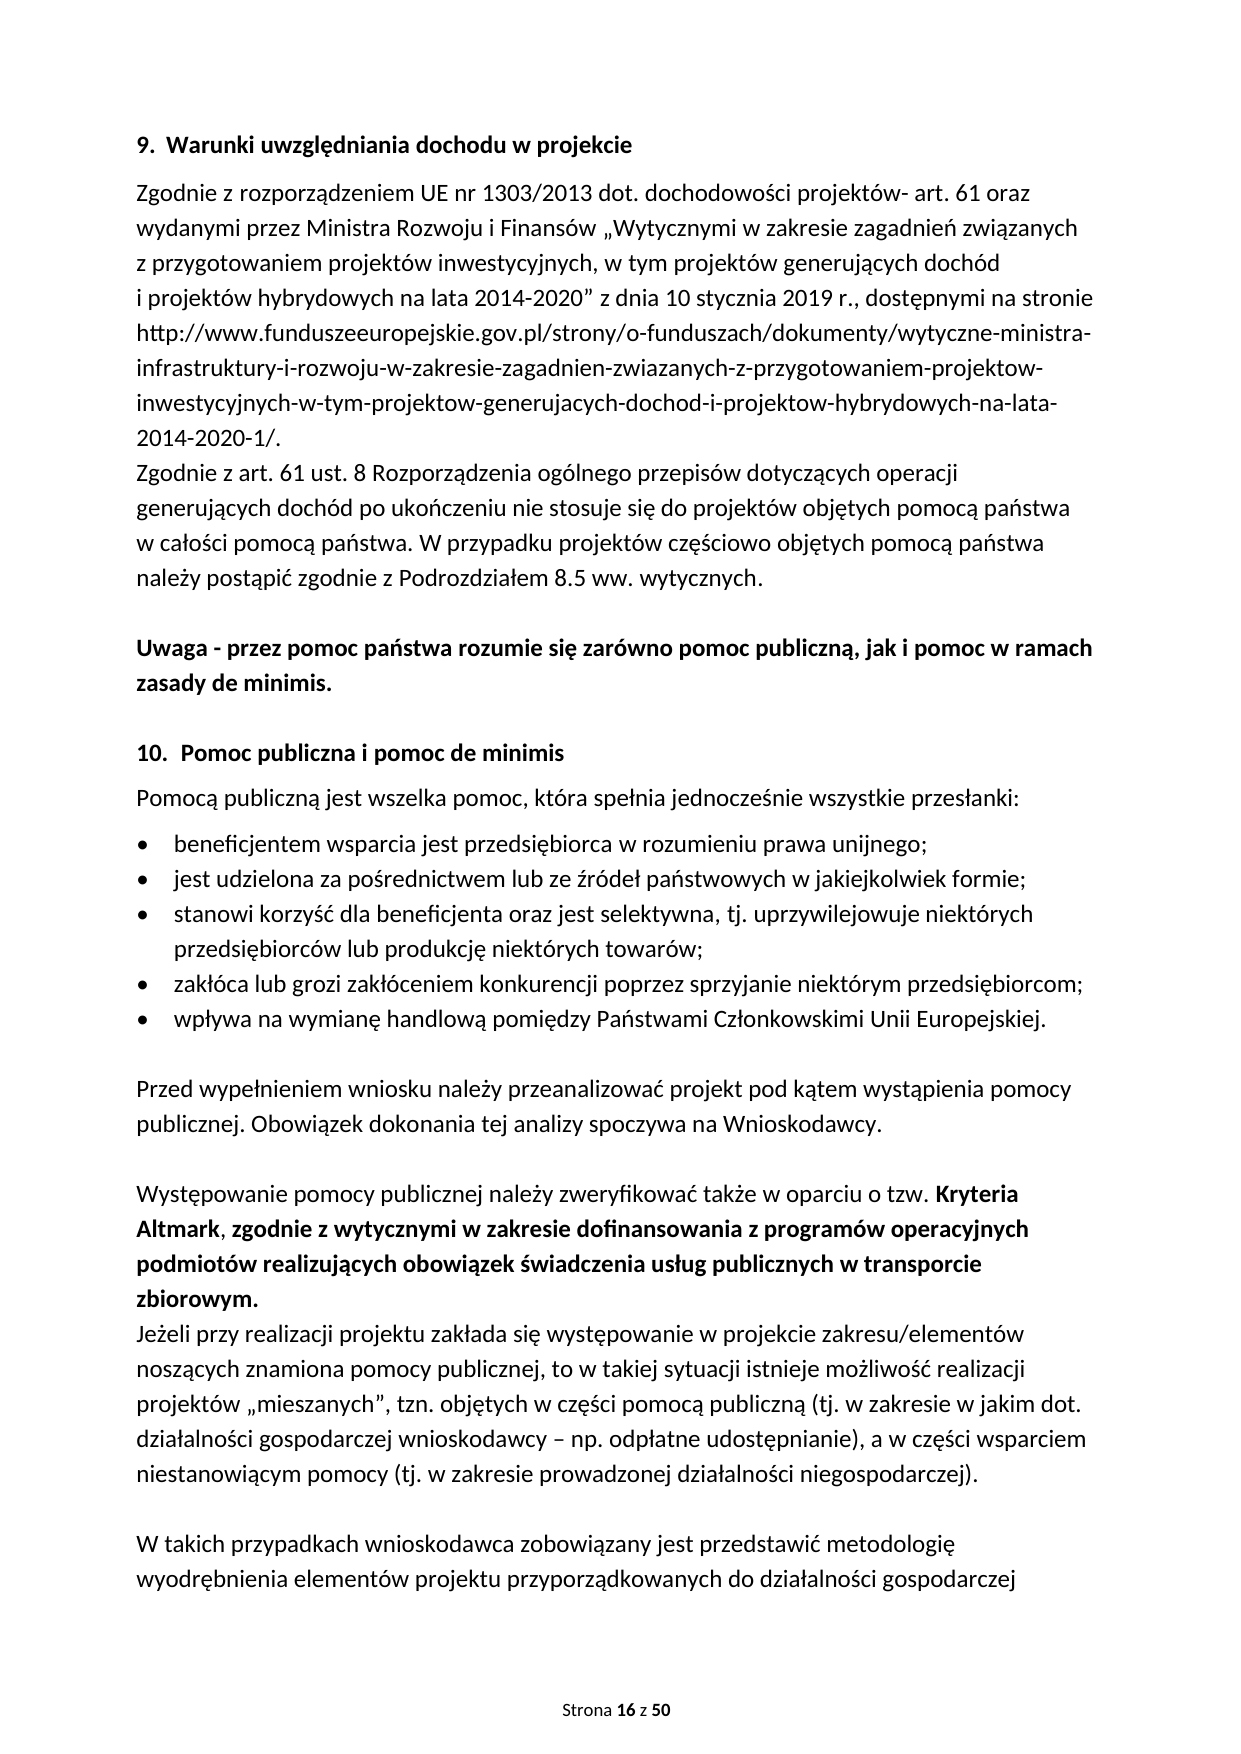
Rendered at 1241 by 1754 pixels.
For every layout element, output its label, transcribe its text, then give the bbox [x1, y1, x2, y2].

list beneficjentem wsparcia jest przedsiębiorca w rozumieniu prawa unijnego; [136, 828, 1098, 859]
text Występowanie pomocy publicznej należy zweryfikować także w oparciu o tzw. Kryteria Altmark, zgodnie z wytycznymi w zakresie dofinansowania z programów operacyjnych podmiotów realizujących obowiązek świadczenia usług publicznych w transporcie zbiorowym. [136, 1178, 1098, 1314]
text Zgodnie z art. 61 ust. 8 Rozporządzenia ogólnego przepisów dotyczących operacji generujących dochód po ukończeniu nie stosuje się do projektów objętych pomocą państwa w całości pomocą państwa. W przypadku projektów częściowo objętych pomocą państwa należy postąpić zgodnie z Podrozdziałem 8.5 ww. wytycznych. [136, 457, 1098, 592]
list wpływa na wymianę handlową pomiędzy Państwami Członkowskimi Unii Europejskiej. [136, 1003, 1098, 1034]
list stanowi korzyść dla beneficjenta oraz jest selektywna, tj. uprzywilejowuje niektórych przedsiębiorców lub produkcję niektórych towarów; [136, 898, 1098, 964]
text Jeżeli przy realizacji projektu zakłada się występowanie w projekcie zakresu/elementów noszących znamiona pomocy publicznej, to w takiej sytuacji istnieje możliwość realizacji projektów „mieszanych”, tzn. objętych w części pomocą publiczną (tj. w zakresie w jakim dot. działalności gospodarczej wnioskodawcy – np. odpłatne udostępnianie), a w części wsparciem niestanowiącym pomocy (tj. w zakresie prowadzonej działalności niegospodarczej). [136, 1318, 1098, 1489]
text Pomocą publiczną jest wszelka pomoc, która spełnia jednocześnie wszystkie przesłanki: [136, 782, 1098, 813]
list zakłóca lub grozi zakłóceniem konkurencji poprzez sprzyjanie niektórym przedsiębiorcom; [136, 968, 1098, 999]
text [136, 1528, 1098, 1594]
list jest udzielona za pośrednictwem lub ze źródeł państwowych w jakiejkolwiek formie; [136, 863, 1098, 894]
text Przed wypełnieniem wniosku należy przeanalizować projekt pod kątem wystąpienia pomocy publicznej. Obowiązek dokonania tej analizy spoczywa na Wnioskodawcy. [136, 1073, 1098, 1139]
text Zgodnie z rozporządzeniem UE nr 1303/2013 dot. dochodowości projektów- art. 61 oraz wydanymi przez Ministra Rozwoju i Finansów „Wytycznymi w zakresie zagadnień związanych z przygotowaniem projektów inwestycyjnych, w tym projektów generujących dochód i projektów hybrydowych na lata 2014-2020” z dnia 10 stycznia 2019 r., dostępnymi na stronie http://www.funduszeeuropejskie.gov.pl/strony/o-funduszach/dokumenty/wytyczne-ministra-infrastruktury-i-rozwoju-w-zakresie-zagadnien-zwiazanych-z-przygotowaniem-projektow-inwestycyjnych-w-tym-projektow-generujacych-dochod-i-projektow-hybrydowych-na-lata-2014-2020-1/. [136, 177, 1098, 452]
subtitle Pomoc publiczna i pomoc de minimis [136, 737, 1098, 767]
text Uwaga - przez pomoc państwa rozumie się zarówno pomoc publiczną, jak i pomoc w ramach zasady de minimis. [136, 632, 1098, 697]
subtitle Warunki uwzględniania dochodu w projekcie [136, 129, 1098, 160]
